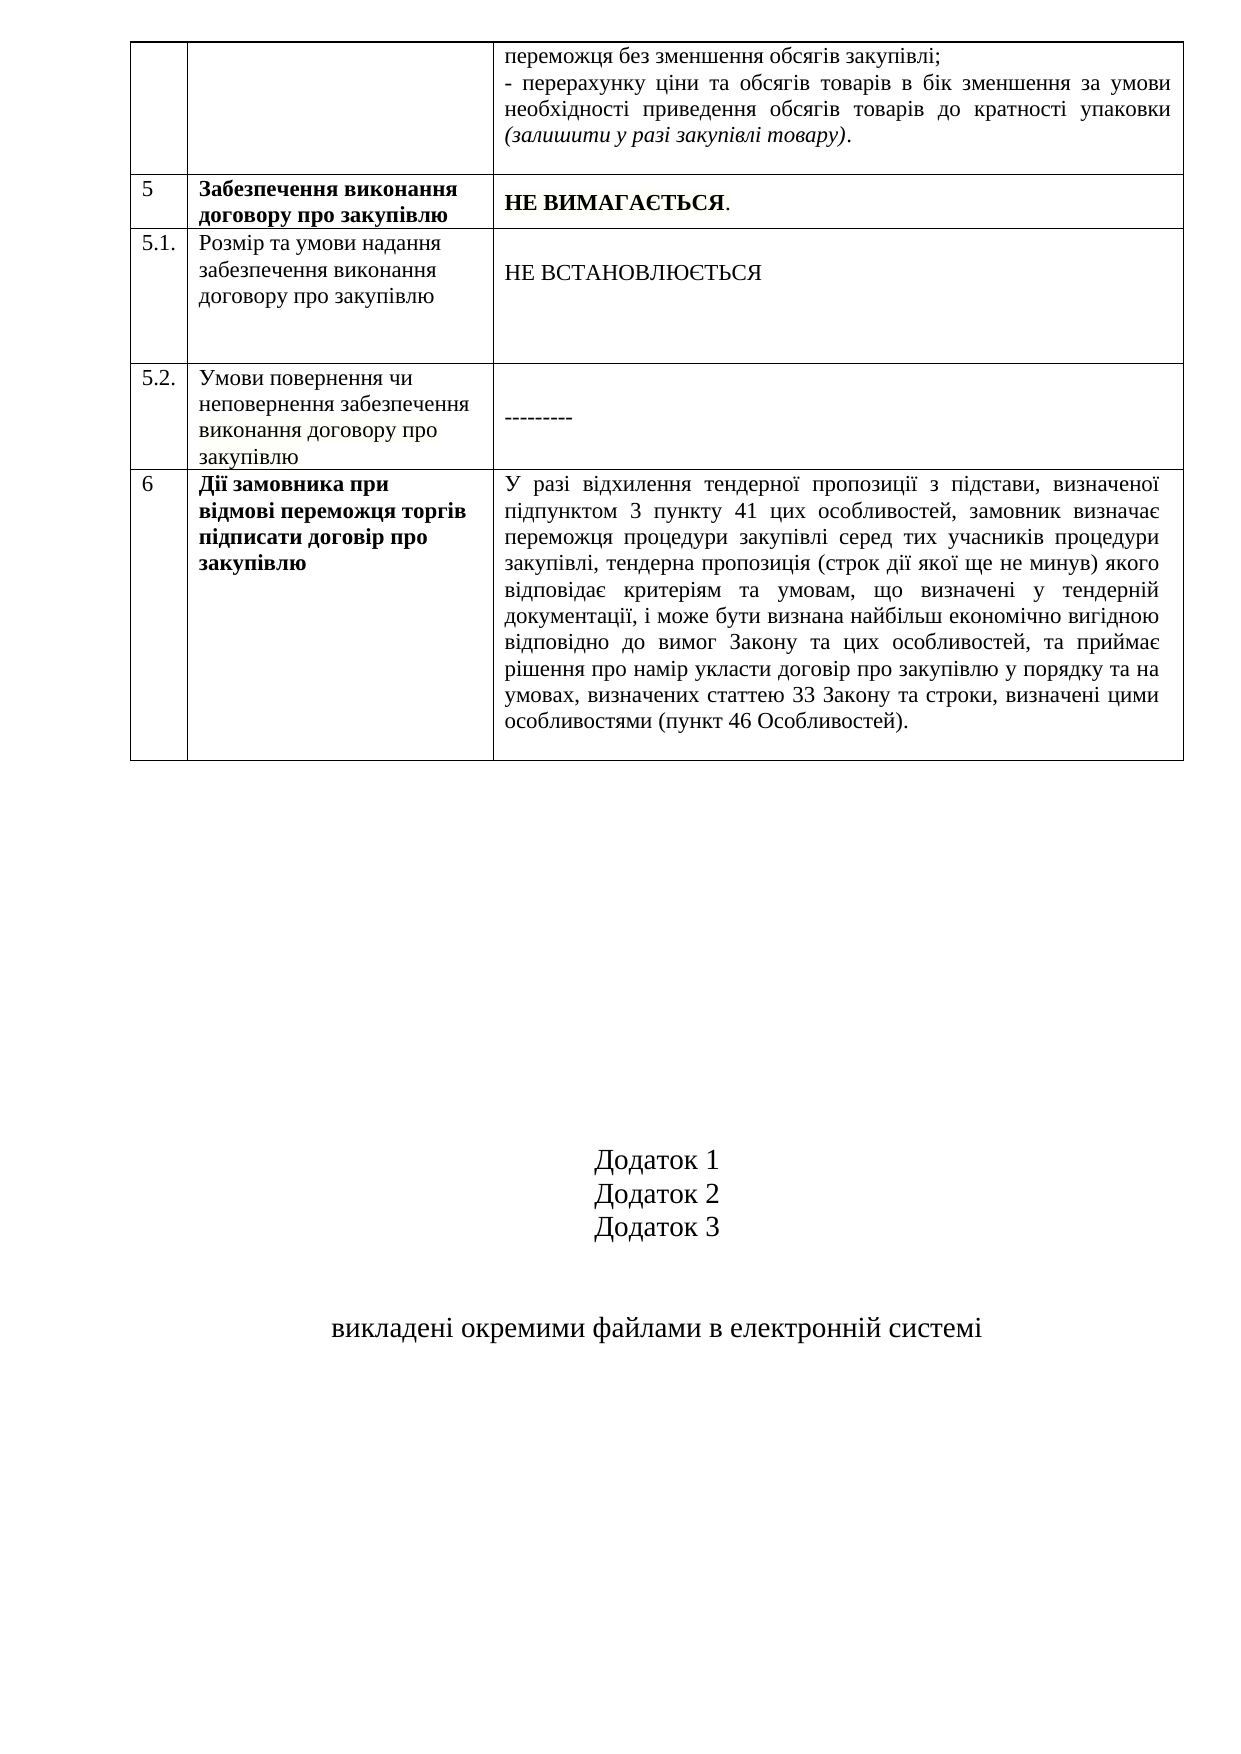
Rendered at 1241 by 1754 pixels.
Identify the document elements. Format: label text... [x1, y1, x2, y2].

text Додаток 2 [103, 1176, 1211, 1209]
table_cell Розмір та умови надання забезпечення виконання договору про закупівлю [188, 229, 493, 363]
table_cell 6 [131, 470, 187, 760]
text Додаток 1 [103, 1142, 1211, 1176]
table_cell Дії замовника при відмові переможця торгів підписати договір про закупівлю [188, 470, 493, 760]
table_cell У разі відхилення тендерної пропозиції з підстави, визначеної підпунктом 3 пункту 41 цих особливостей, замовник визначає переможця процедури закупівлі серед тих учасників процедури закупівлі, тендерна пропозиція (строк дії якої ще не минув) якого відповідає критеріям та умовам, що визначені у тендерній документації, і може бути визнана найбільш економічно вигідною відповідно до вимог Закону та цих особливостей, та приймає рішення про намір укласти договір про закупівлю у порядку та на умовах, визначених статтею 33 Закону та строки, визначені цими особливостями (пункт 46 Особливостей). [494, 470, 1183, 760]
text викладені окремими файлами в електронній системі [103, 1310, 1211, 1344]
table_cell НЕ ВСТАНОВЛЮЄТЬСЯ [494, 229, 1183, 363]
text Додаток 3 [103, 1209, 1211, 1243]
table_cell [494, 43, 1183, 174]
table_cell 5 [131, 175, 187, 228]
table_cell Умови повернення чи неповернення забезпечення виконання договору про закупівлю [188, 364, 493, 469]
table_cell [188, 43, 493, 174]
table_cell НЕ ВИМАГАЄТЬСЯ. [494, 175, 1183, 228]
table_cell 5.1. [131, 229, 187, 363]
table_cell Забезпечення виконання договору про закупівлю [188, 175, 493, 228]
table_cell 5.2. [131, 364, 187, 469]
table_cell 4 [131, 43, 187, 174]
table_cell --------- [494, 364, 1183, 469]
